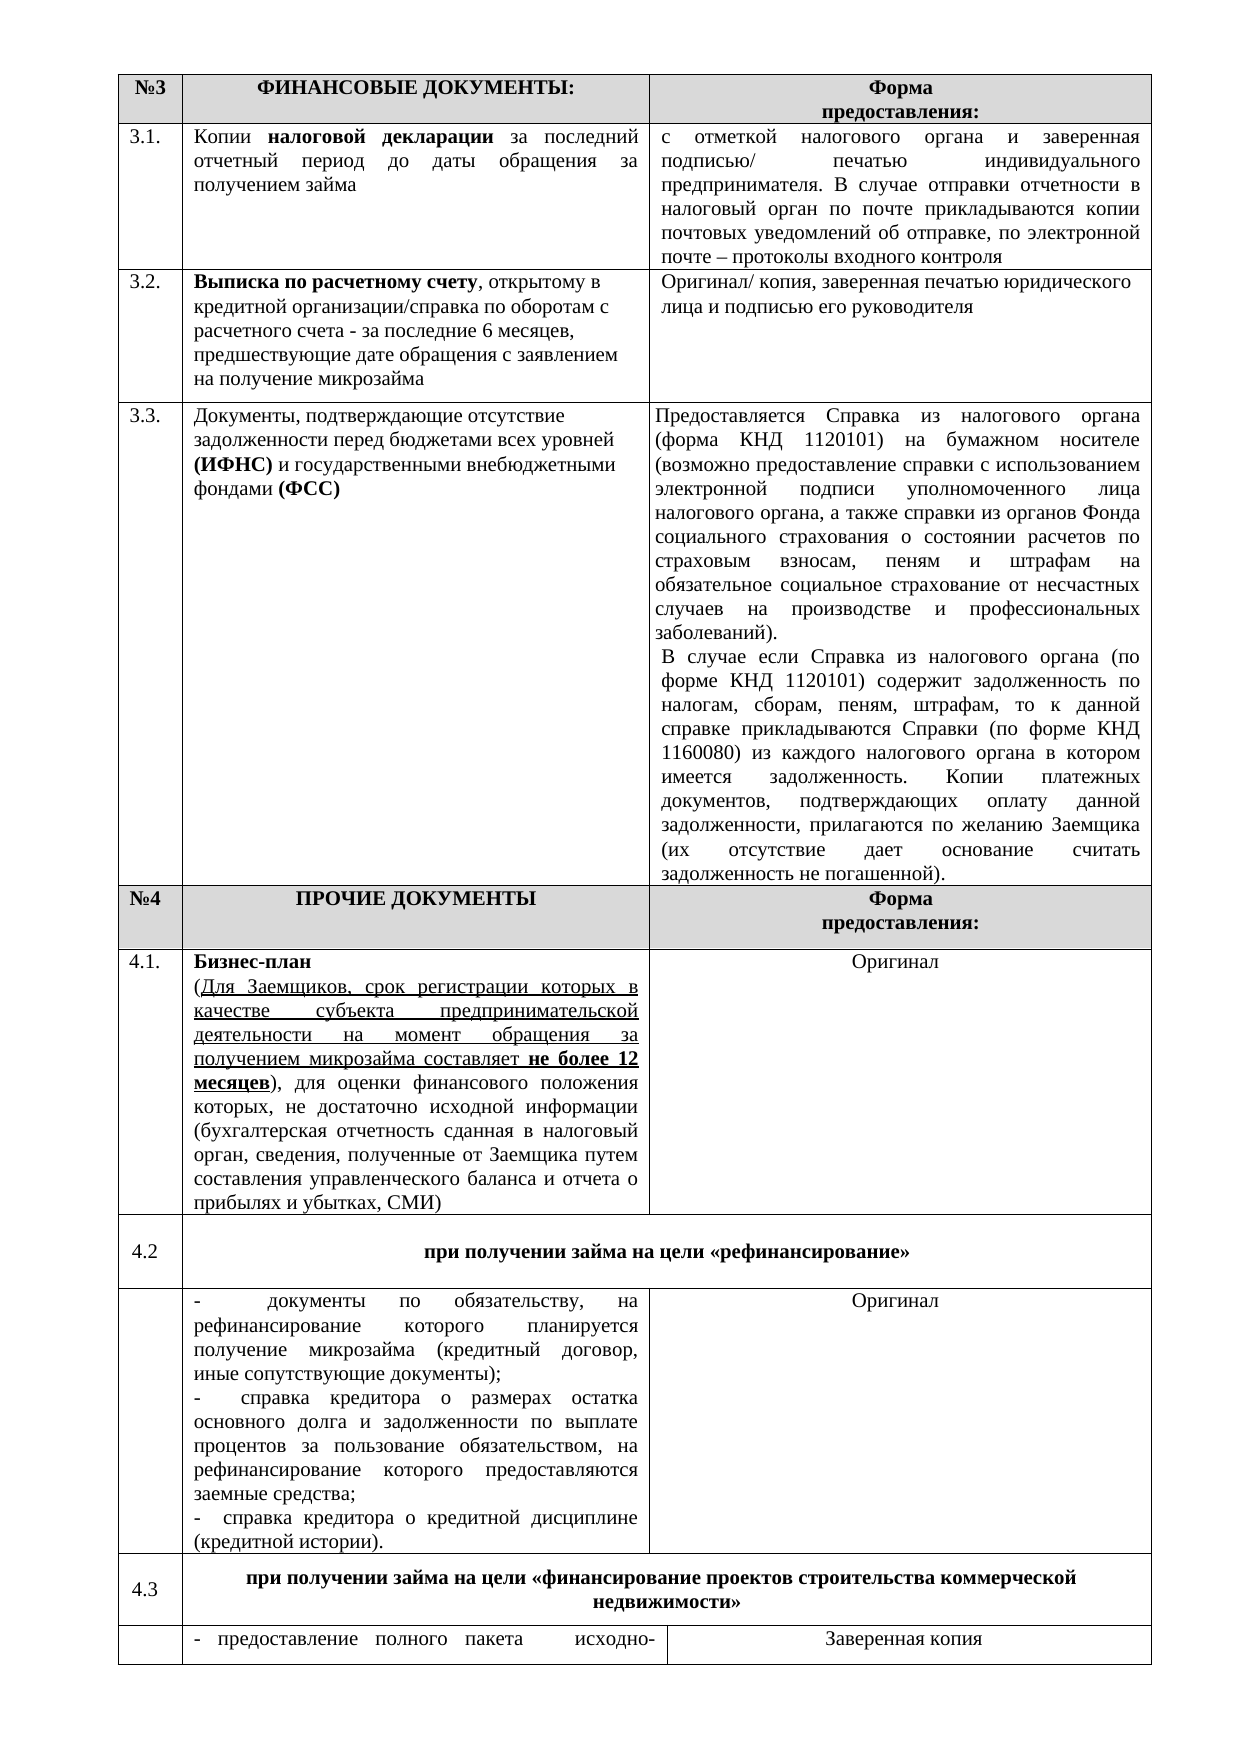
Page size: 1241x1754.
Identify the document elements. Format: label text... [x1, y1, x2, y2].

table_cell Оригинал/ копия, заверенная печатью юридического лица и подписью его руководителя [650, 270, 1151, 402]
table_cell [119, 1289, 182, 1553]
table_cell Оригинал [650, 1289, 1151, 1553]
table_header ФИНАНСОВЫЕ ДОКУМЕНТЫ: [183, 75, 649, 123]
table_cell 3.2. [119, 270, 182, 402]
table_cell 3.1. [119, 124, 182, 268]
table_cell с отметкой налогового органа и заверенная подписью/ печатью индивидуального предпринимателя. В случае отправки отчетности в налоговый орган по почте прикладываются копии почтовых уведомлений об отправке, по электронной почте – протоколы входного контроля [650, 124, 1151, 268]
table_cell Документы, подтверждающие отсутствие задолженности перед бюджетами всех уровней (ИФНС) и государственными внебюджетными фондами (ФСС) [183, 403, 649, 884]
table_cell 4.1. [119, 950, 182, 1214]
table_cell Оригинал [650, 950, 1151, 1214]
table_cell 3.3. [119, 403, 182, 884]
table_header №3 [119, 75, 182, 123]
table_header Форма предоставления: [650, 75, 1151, 123]
table_cell ПРОЧИЕ ДОКУМЕНТЫ [183, 886, 649, 948]
table_cell 4.2 [119, 1215, 182, 1287]
table_cell [119, 1626, 182, 1664]
table_cell Выписка по расчетному счету, открытому в кредитной организации/справка по оборотам с расчетного счета - за последние 6 месяцев, предшествующие дате обращения с заявлением на получение микрозайма [183, 270, 649, 402]
table_cell - документы по обязательству, на рефинансирование которого планируется получение микрозайма (кредитный договор, иные сопутствующие документы); - справка кредитора о размерах остатка основного долга и задолженности по выплате процентов за пользование обязательством, на рефинансирование которого предоставляются заемные средства; - справка кредитора о кредитной дисциплине (кредитной истории). [183, 1289, 649, 1553]
table_cell Заверенная копия [668, 1626, 1151, 1664]
table_cell Предоставляется Справка из налогового органа (форма КНД 1120101) на бумажном носителе (возможно предоставление справки с использованием электронной подписи уполномоченного лица налогового органа, а также справки из органов Фонда социального страхования о состоянии расчетов по страховым взносам, пеням и штрафам на обязательное социальное страхование от несчастных случаев на производстве и профессиональных заболеваний). В случае если Справка из налогового органа (по форме КНД 1120101) содержит задолженность по налогам, сборам, пеням, штрафам, то к данной справке прикладываются Справки (по форме КНД 1160080) из каждого налогового органа в котором имеется задолженность. Копии платежных документов, подтверждающих оплату данной задолженности, прилагаются по желанию Заемщика (их отсутствие дает основание считать задолженность не погашенной). [650, 403, 1151, 884]
table_cell Копии налоговой декларации за последний отчетный период до даты обращения за получением займа [183, 124, 649, 268]
table_cell при получении займа на цели «финансирование проектов строительства коммерческой недвижимости» [183, 1554, 1151, 1625]
table_cell 4.3 [119, 1554, 182, 1625]
table_cell №4 [119, 886, 182, 948]
table_cell Бизнес-план (Для Заемщиков, срок регистрации которых в качестве субъекта предпринимательской деятельности на момент обращения за получением микрозайма составляет не более 12 месяцев), для оценки финансового положения которых, не достаточно исходной информации (бухгалтерская отчетность сданная в налоговый орган, сведения, полученные от Заемщика путем составления управленческого баланса и отчета о прибылях и убытках, СМИ) [183, 950, 649, 1214]
table_cell при получении займа на цели «рефинансирование» [183, 1215, 1151, 1287]
table_cell Форма предоставления: [650, 886, 1151, 948]
